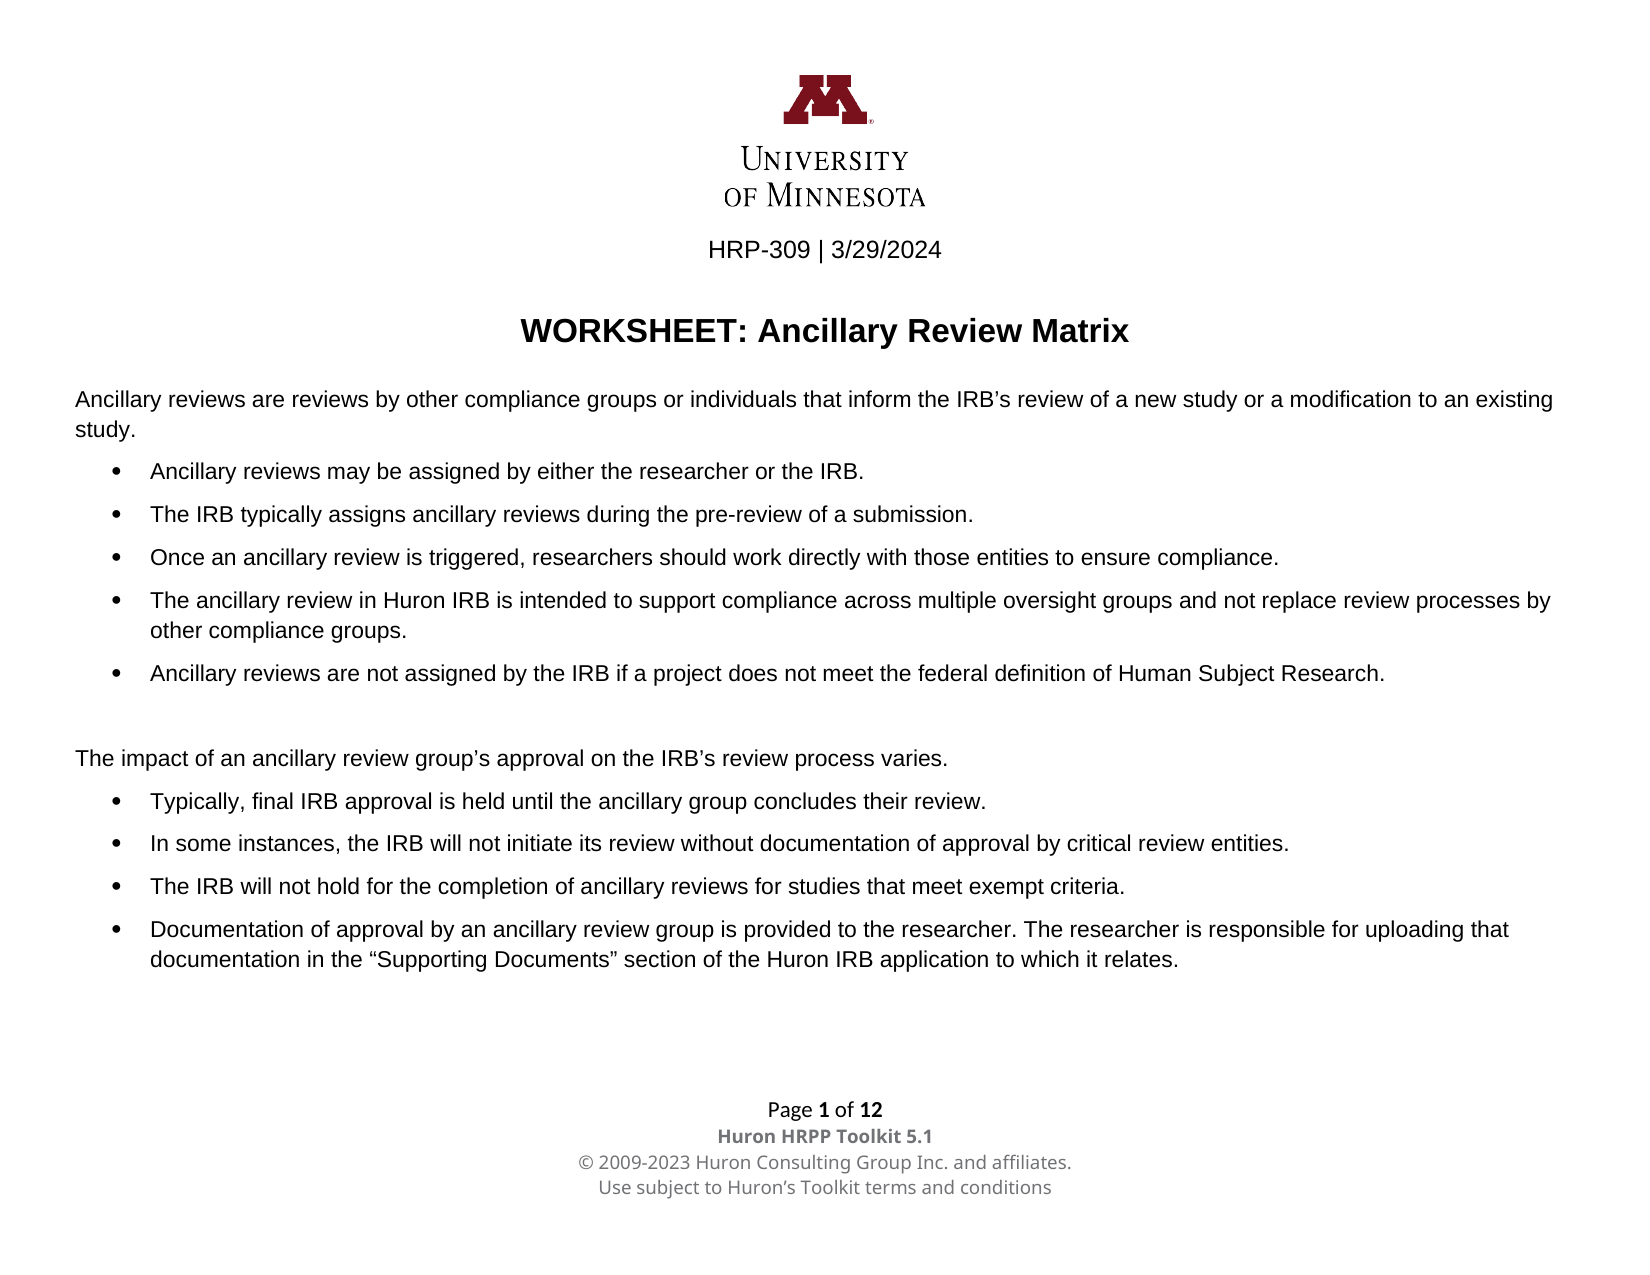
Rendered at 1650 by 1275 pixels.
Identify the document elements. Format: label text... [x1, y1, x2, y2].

list The IRB will not hold for the completion of ancillary reviews for studies that meet exempt criteria. [112, 873, 1575, 899]
text Ancillary reviews are reviews by other compliance groups or individuals that inform the IRB’s review of a new study or a modification to an existing study. [75, 386, 1575, 442]
text The impact of an ancillary review group’s approval on the IRB’s review process varies. [75, 745, 1575, 771]
list Once an ancillary review is triggered, researchers should work directly with those entities to ensure compliance. [112, 544, 1575, 570]
list Documentation of approval by an ancillary review group is provided to the researcher. The researcher is responsible for uploading that documentation in the “Supporting Documents” section of the Huron IRB application to which it relates. [112, 916, 1575, 972]
text HRP-309 | 3/29/2024 [75, 234, 1575, 263]
list Typically, final IRB approval is held until the ancillary group concludes their review. [112, 788, 1575, 814]
picture [725, 75, 926, 207]
list In some instances, the IRB will not initiate its review without documentation of approval by critical review entities. [112, 830, 1575, 857]
list The ancillary review in Huron IRB is intended to support compliance across multiple oversight groups and not replace review processes by other compliance groups. [112, 587, 1575, 643]
list Ancillary reviews may be assigned by either the researcher or the IRB. [112, 458, 1575, 485]
title WORKSHEET: Ancillary Review Matrix [75, 311, 1575, 350]
list The IRB typically assigns ancillary reviews during the pre-review of a submission. [112, 501, 1575, 528]
list Ancillary reviews are not assigned by the IRB if a project does not meet the federal definition of Human Subject Research. [112, 659, 1575, 686]
